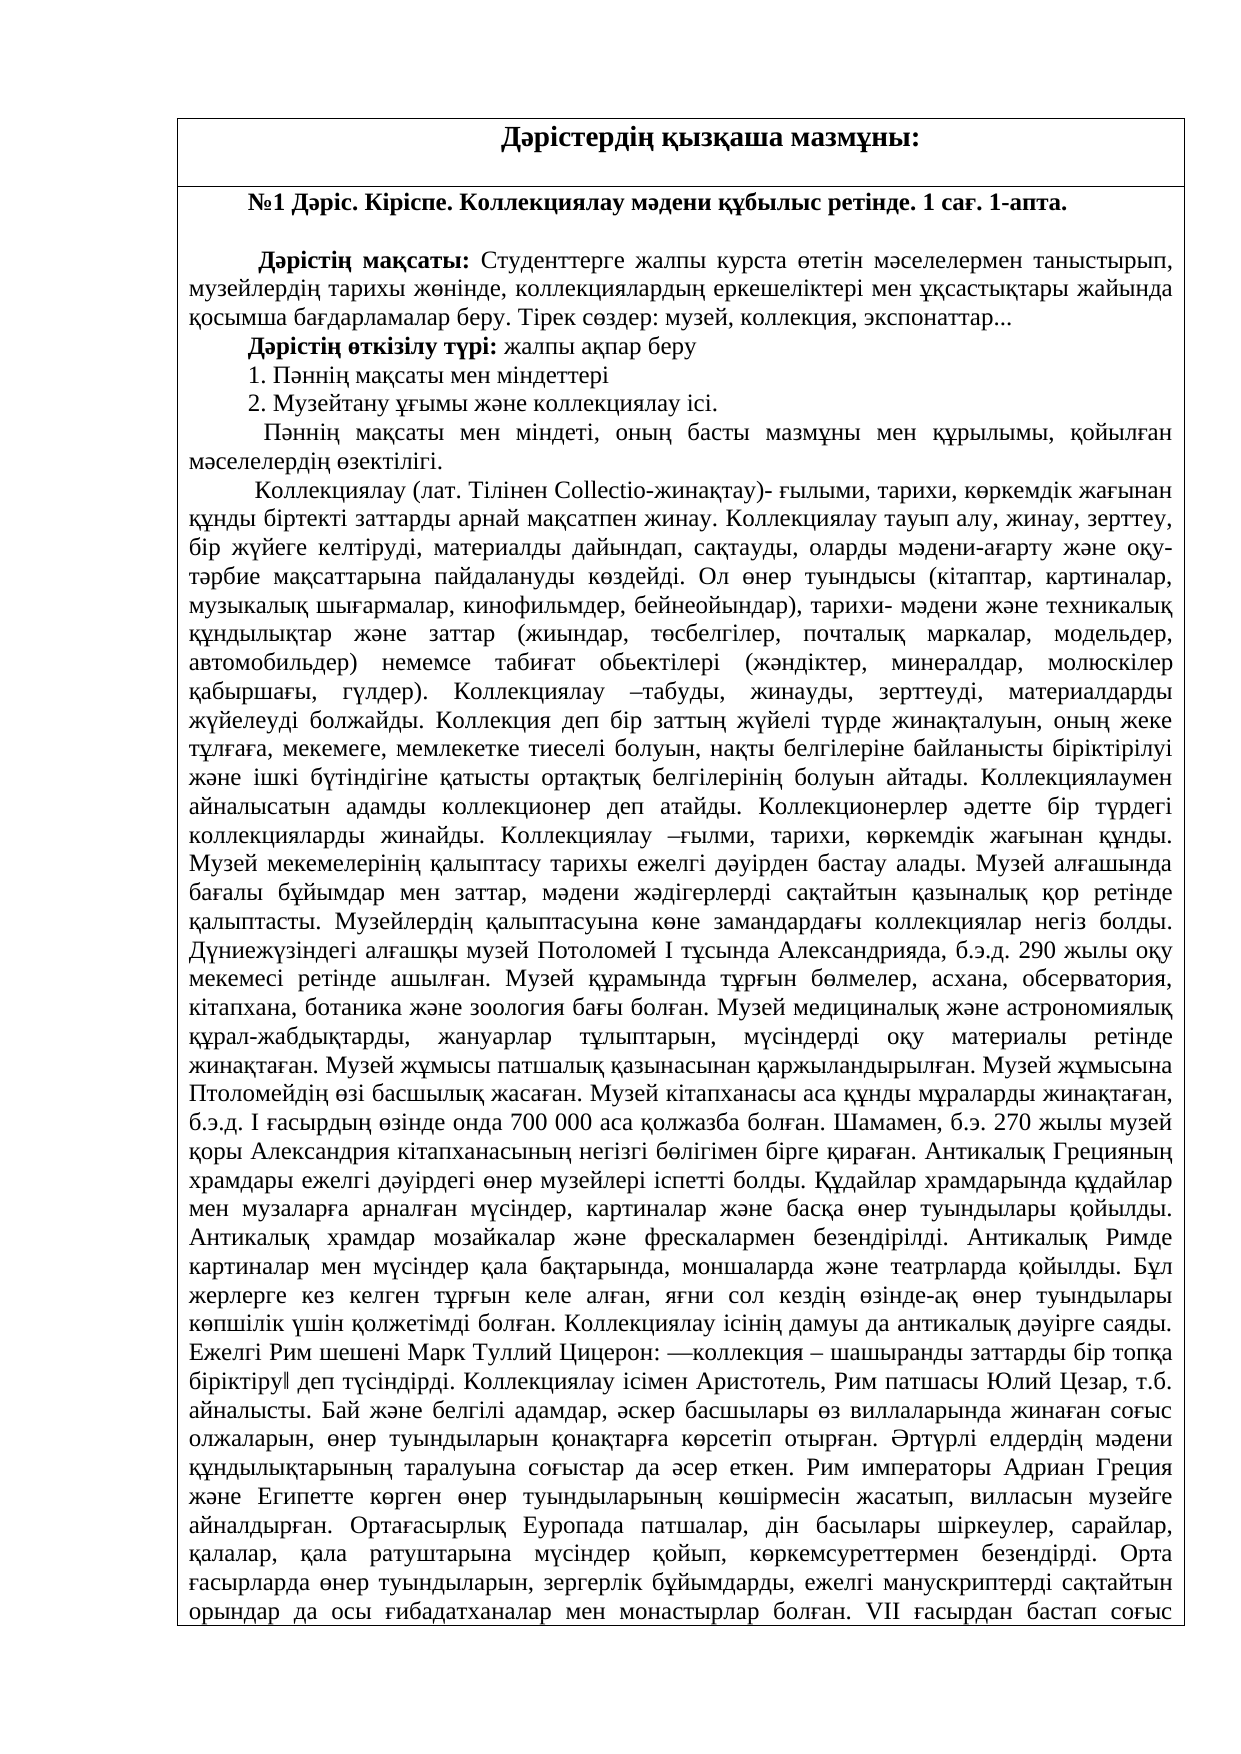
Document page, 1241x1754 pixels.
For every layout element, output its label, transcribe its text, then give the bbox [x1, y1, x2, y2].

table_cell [178, 187, 1184, 1625]
table_header Дәрістердің қызқаша мазмұны: [178, 119, 1184, 186]
